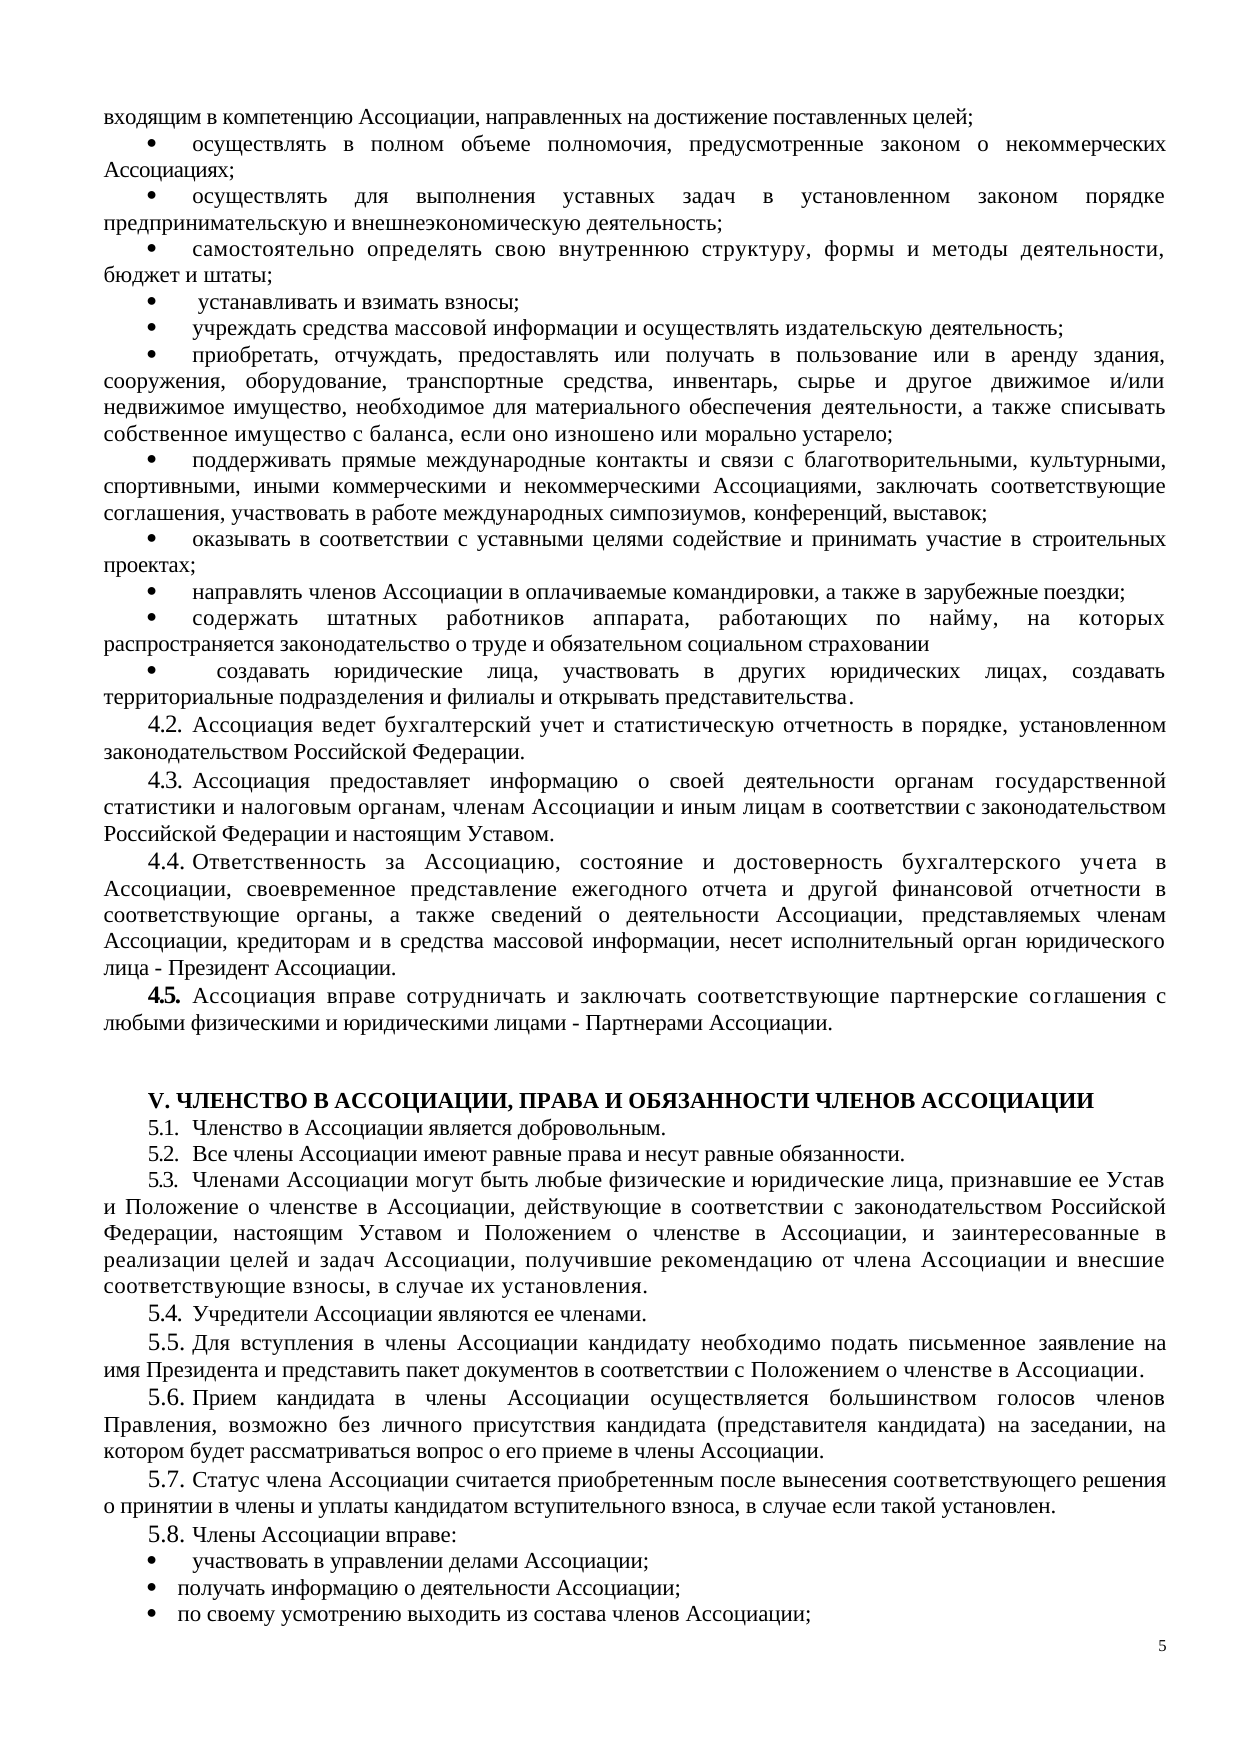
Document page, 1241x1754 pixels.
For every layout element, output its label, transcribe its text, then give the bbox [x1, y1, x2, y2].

list создавать юридические лица, участвовать в других юридических лицах, создавать территориальные подразделения и филиалы и открывать представительства. [103, 657, 1166, 709]
list самостоятельно определять свою внутреннюю структуру, формы и методы деятельности, бюджет и штаты; [103, 235, 1166, 288]
list Статус члена Ассоциации считается приобретенным после вынесения соответствующего решения о принятии в члены и уплаты кандидатом вступительного взноса, в случае если такой установлен. [103, 1464, 1166, 1519]
list по своему усмотрению выходить из состава членов Ассоциации; [148, 1600, 1166, 1627]
list направлять членов Ассоциации в оплачиваемые командировки, а также в зарубежные поездки; [103, 578, 1166, 604]
list Все члены Ассоциации имеют равные права и несут равные обязанности. [103, 1140, 1166, 1167]
list осуществлять в полном объеме полномочия, предусмотренные законом о некоммерческих Ассоциациях; [103, 130, 1166, 182]
list оказывать в соответствии с уставными целями содействие и принимать участие в строительных проектах; [103, 525, 1166, 578]
list Члены Ассоциации вправе: [103, 1519, 1166, 1547]
list получать информацию о деятельности Ассоциации; [148, 1574, 1166, 1600]
list Ассоциация вправе сотрудничать и заключать соответствующие партнерские соглашения с любыми физическими и юридическими лицами - Партнерами Ассоциации. [103, 980, 1166, 1035]
list Ассоциация ведет бухгалтерский учет и статистическую отчетность в порядке, установленном законодательством Российской Федерации. [103, 709, 1166, 765]
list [103, 103, 1166, 130]
list приобретать, отчуждать, предоставлять или получать в пользование или в аренду здания, сооружения, оборудование, транспортные средства, инвентарь, сырье и другое движимое и/или недвижимое имущество, необходимое для материального обеспечения деятельности, а также списывать собственное имущество с баланса, если оно изношено или морально устарело; [103, 341, 1166, 446]
list содержать штатных работников аппарата, работающих по найму, на которых распространяется законодательство о труде и обязательном социальном страховании [103, 604, 1166, 657]
list Ассоциация предоставляет информацию о своей деятельности органам государственной статистики и налоговым органам, членам Ассоциации и иным лицам в соответствии с законодательством Российской Федерации и настоящим Уставом. [103, 765, 1166, 846]
list учреждать средства массовой информации и осуществлять издательскую деятельность; [103, 314, 1166, 341]
list осуществлять для выполнения уставных задач в установленном законом порядке предпринимательскую и внешнеэкономическую деятельность; [103, 182, 1166, 235]
list устанавливать и взимать взносы; [103, 288, 1166, 314]
list Членство в Ассоциации является добровольным. [103, 1114, 1166, 1140]
list Прием кандидата в члены Ассоциации осуществляется большинством голосов членов Правления, возможно без личного присутствия кандидата (представителя кандидата) на заседании, на котором будет рассматриваться вопрос о его приеме в члены Ассоциации. [103, 1382, 1166, 1464]
list Для вступления в члены Ассоциации кандидату необходимо подать письменное заявление на имя Президента и представить пакет документов в соответствии с Положением о членстве в Ассоциации. [103, 1327, 1166, 1382]
list участвовать в управлении делами Ассоциации; [148, 1547, 1166, 1574]
list Учредители Ассоциации являются ее членами. [103, 1298, 1166, 1327]
list поддерживать прямые международные контакты и связи с благотворительными, культурными, спортивными, иными коммерческими и некоммерческими Ассоциациями, заключать соответствующие соглашения, участвовать в работе международных симпозиумов, конференций, выставок; [103, 446, 1166, 525]
text V. ЧЛЕНСТВО В АССОЦИАЦИИ, ПРАВА И ОБЯЗАННОСТИ ЧЛЕНОВ АССОЦИАЦИИ [103, 1087, 1166, 1114]
list Членами Ассоциации могут быть любые физические и юридические лица, признавшие ее Устав и Положение о членстве в Ассоциации, действующие в соответствии с законодательством Российской Федерации, настоящим Уставом и Положением о членстве в Ассоциации, и заинтересованные в реализации целей и задач Ассоциации, получившие рекомендацию от члена Ассоциации и внесшие соответствующие взносы, в случае их установления. [103, 1167, 1166, 1298]
list Ответственность за Ассоциацию, состояние и достоверность бухгалтерского учета в Ассоциации, своевременное представление ежегодного отчета и другой финансовой отчетности в соответствующие органы, а также сведений о деятельности Ассоциации, представляемых членам Ассоциации, кредиторам и в средства массовой информации, несет исполнительный орган юридического лица - Президент Ассоциации. [103, 846, 1166, 980]
